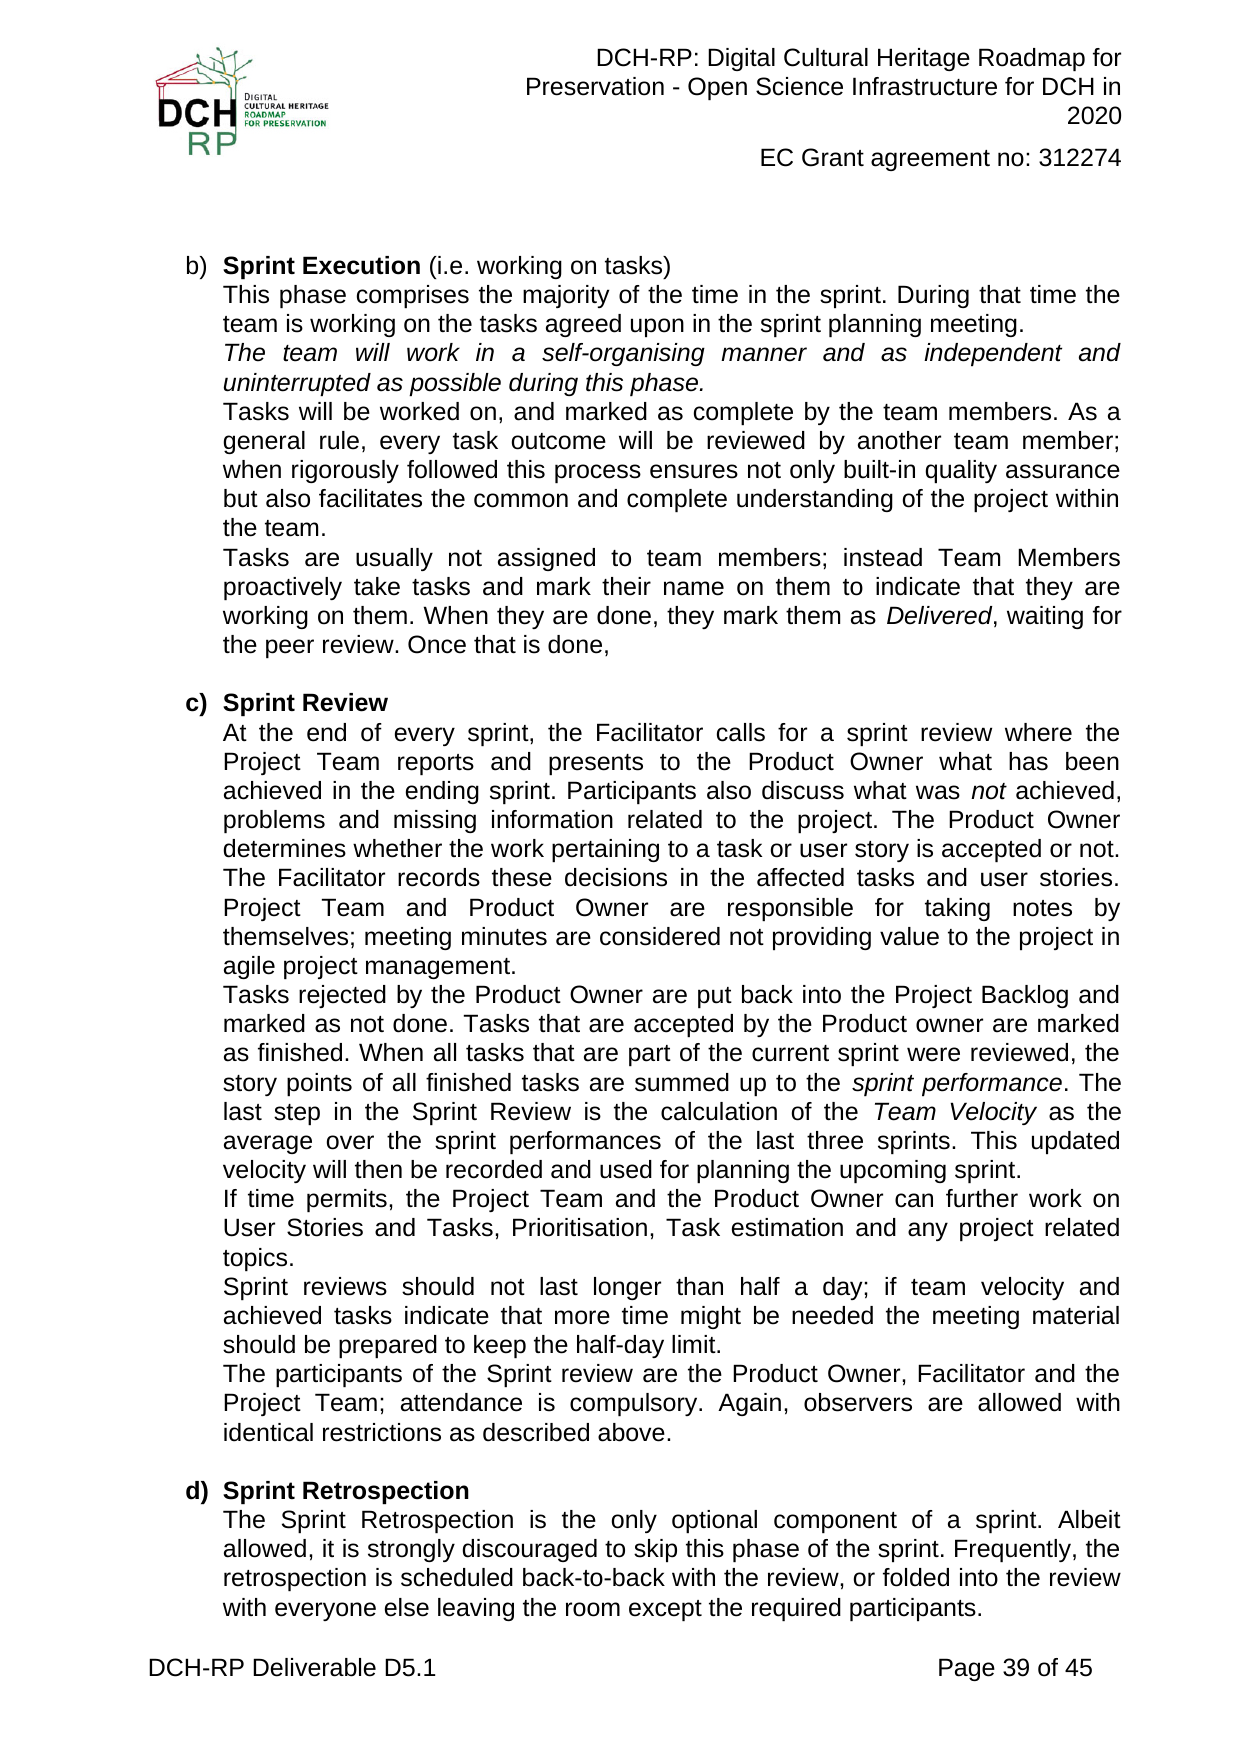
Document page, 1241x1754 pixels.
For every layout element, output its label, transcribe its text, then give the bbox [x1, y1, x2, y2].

list Tasks rejected by the Product Owner are put back into the Project Backlog and marked as not done. Tasks that are accepted by the Product owner are marked as finished. When all tasks that are part of the current sprint were reviewed, the story points of all finished tasks are summed up to the sprint performance. The last step in the Sprint Review is the calculation of the Team Velocity as the average over the sprint performances of the last three sprints. This updated velocity will then be recorded and used for planning the upcoming sprint. [223, 979, 1122, 1184]
list Sprint Review [185, 688, 1122, 717]
list Sprint Execution (i.e. working on tasks) [185, 250, 1122, 279]
list Tasks are usually not assigned to team members; instead Team Members proactively take tasks and mark their name on them to indicate that they are working on them. When they are done, they mark them as Delivered, waiting for the peer review. Once that is done, [223, 542, 1122, 659]
list Tasks will be worked on, and marked as complete by the team members. As a general rule, every task outcome will be reviewed by another team member; when rigorously followed this process ensures not only built-in quality assurance but also facilitates the common and complete understanding of the project within the team. [223, 396, 1122, 542]
list The team will work in a self-organising manner and as independent and uninterrupted as possible during this phase. [223, 338, 1122, 396]
list If time permits, the Project Team and the Product Owner can further work on User Stories and Tasks, Prioritisation, Task estimation and any project related topics. [223, 1184, 1122, 1271]
list Sprint reviews should not last longer than half a day; if team velocity and achieved tasks indicate that more time might be needed the meeting material should be prepared to keep the half-day limit. [223, 1271, 1122, 1359]
list Sprint Retrospection [185, 1475, 1122, 1504]
list The Sprint Retrospection is the only optional component of a sprint. Albeit allowed, it is strongly discouraged to skip this phase of the sprint. Frequently, the retrospection is scheduled back-to-back with the review, or folded into the review with everyone else leaving the room except the required participants. [223, 1504, 1122, 1621]
list The participants of the Sprint review are the Product Owner, Facilitator and the Project Team; attendance is compulsory. Again, observers are allowed with identical restrictions as described above. [223, 1359, 1122, 1446]
picture [147, 42, 334, 161]
list At the end of every sprint, the Facilitator calls for a sprint review where the Project Team reports and presents to the Product Owner what has been achieved in the ending sprint. Participants also discuss what was not achieved, problems and missing information related to the project. The Product Owner determines whether the work pertaining to a task or user story is accepted or not. The Facilitator records these decisions in the affected tasks and user stories. Project Team and Product Owner are responsible for taking notes by themselves; meeting minutes are considered not providing value to the project in agile project management. [223, 717, 1122, 979]
list This phase comprises the majority of the time in the sprint. During that time the team is working on the tasks agreed upon in the sprint planning meeting. [223, 279, 1122, 338]
